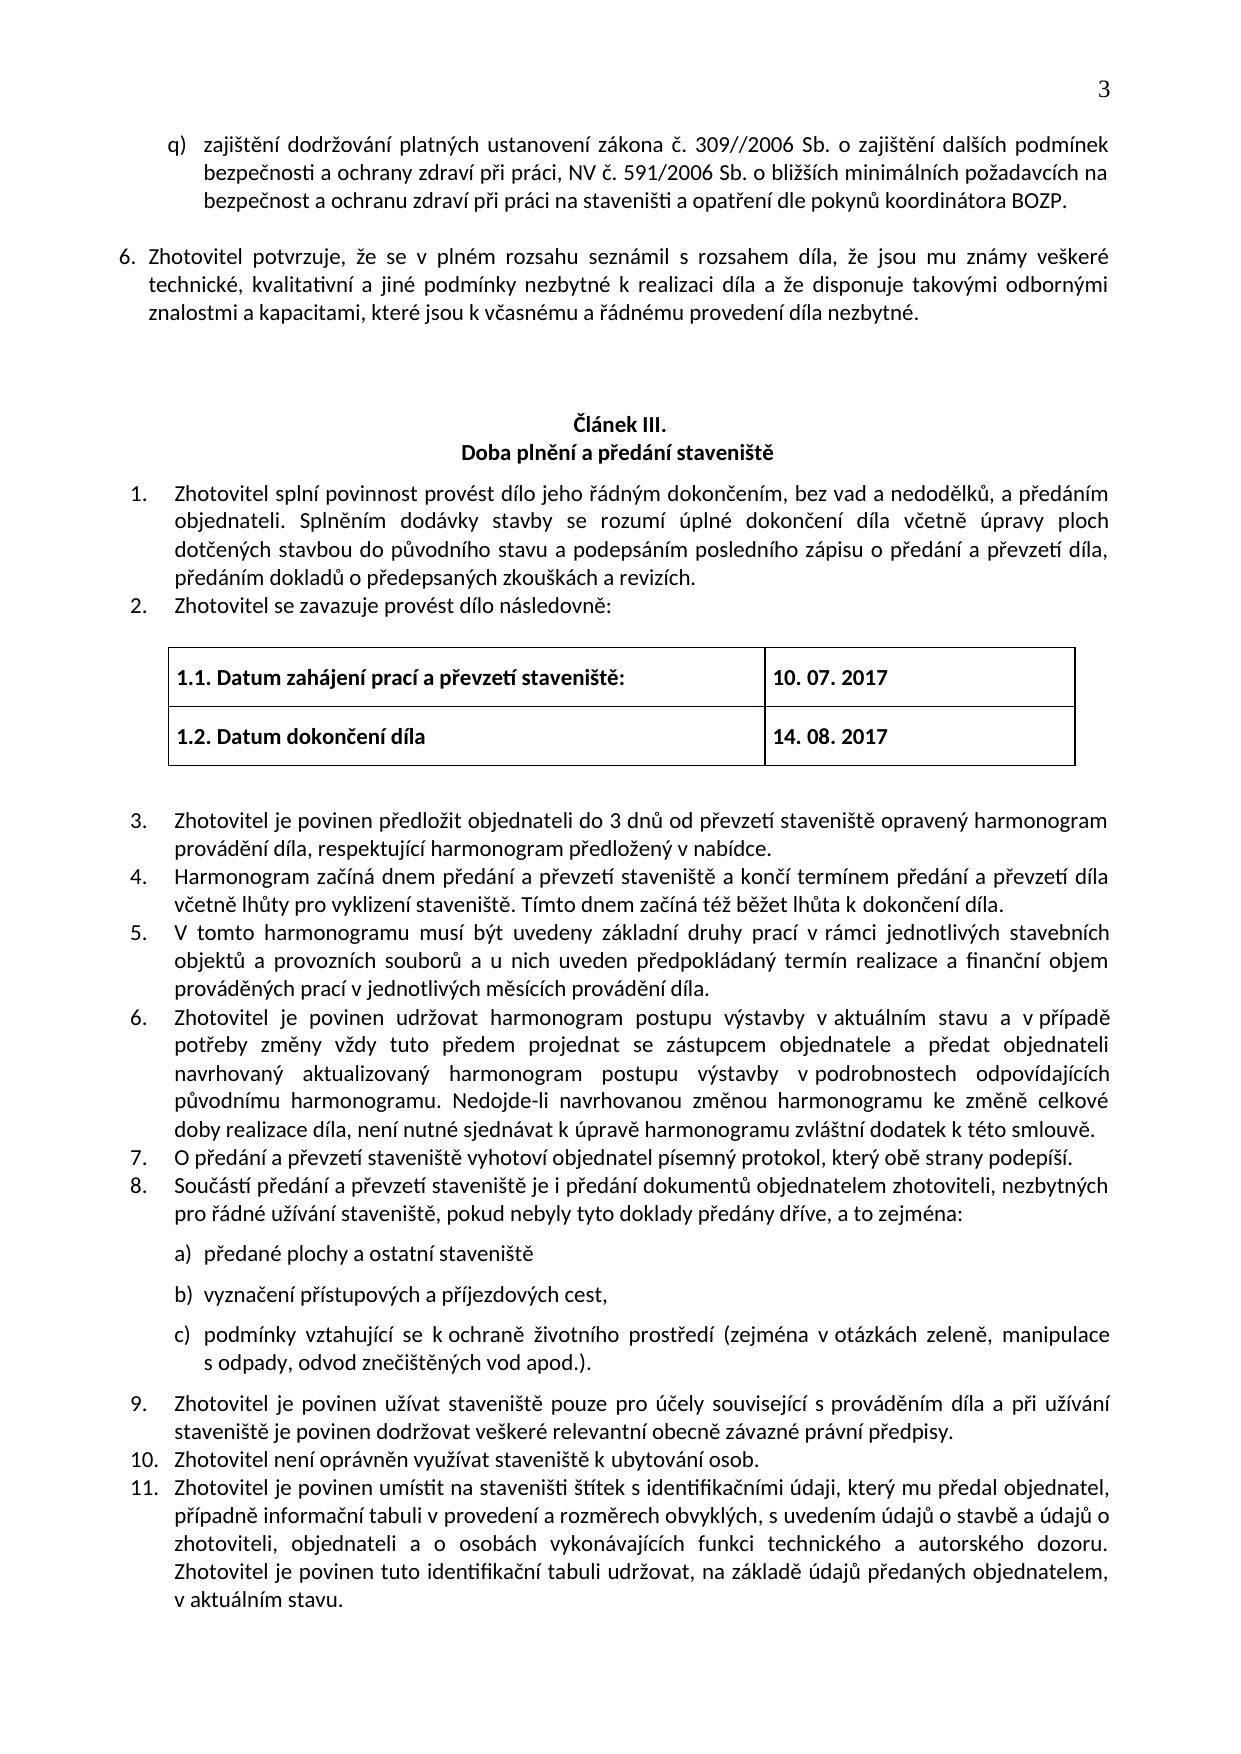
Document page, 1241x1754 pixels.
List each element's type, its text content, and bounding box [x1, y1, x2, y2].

subtitle Doba plnění a předání staveniště [130, 438, 1110, 466]
table_header 1.1. Datum zahájení prací a převzetí staveniště: [169, 648, 764, 706]
table_header 10. 07. 2017 [766, 648, 1074, 706]
table_cell 1.2. Datum dokončení díla [169, 707, 764, 765]
list Zhotovitel se zavazuje provést dílo následovně: [130, 591, 1110, 619]
list Zhotovitel je povinen předložit objednateli do 3 dnů od převzetí staveniště opravený harmonogram provádění díla, respektující harmonogram předložený v nabídce. [130, 806, 1110, 862]
list Zhotovitel potvrzuje, že se v plném rozsahu seznámil s rozsahem díla, že jsou mu známy veškeré technické, kvalitativní a jiné podmínky nezbytné k realizaci díla a že disponuje takovými odbornými znalostmi a kapacitami, které jsou k včasnému a řádnému provedení díla nezbytné. [119, 242, 1110, 326]
text b) vyznačení přístupových a příjezdových cest, [174, 1280, 1110, 1308]
list Součástí předání a převzetí staveniště je i předání dokumentů objednatelem zhotoviteli, nezbytných pro řádné užívání staveniště, pokud nebyly tyto doklady předány dříve, a to zejména: [130, 1171, 1110, 1227]
text q) zajištění dodržování platných ustanovení zákona č. 309//2006 Sb. o zajištění dalších podmínek bezpečnosti a ochrany zdraví při práci, NV č. 591/2006 Sb. o bližších minimálních požadavcích na bezpečnost a ochranu zdraví při práci na staveništi a opatření dle pokynů koordinátora BOZP. [167, 130, 1110, 214]
list Zhotovitel splní povinnost provést dílo jeho řádným dokončením, bez vad a nedodělků, a předáním objednateli. Splněním dodávky stavby se rozumí úplné dokončení díla včetně úpravy ploch dotčených stavbou do původního stavu a podepsáním posledního zápisu o předání a převzetí díla, předáním dokladů o předepsaných zkouškách a revizích. [130, 479, 1110, 591]
list Zhotovitel je povinen umístit na staveništi štítek s identifikačními údaji, který mu předal objednatel, případně informační tabuli v provedení a rozměrech obvyklých, s uvedením údajů o stavbě a údajů o zhotoviteli, objednateli a o osobách vykonávajících funkci technického a autorského dozoru. Zhotovitel je povinen tuto identifikační tabuli udržovat, na základě údajů předaných objednatelem, v aktuálním stavu. [130, 1473, 1110, 1613]
list Zhotovitel není oprávněn využívat staveniště k ubytování osob. [130, 1445, 1110, 1473]
list Harmonogram začíná dnem předání a převzetí staveniště a končí termínem předání a převzetí díla včetně lhůty pro vyklizení staveniště. Tímto dnem začíná též běžet lhůta k dokončení díla. [130, 862, 1110, 918]
list Zhotovitel je povinen udržovat harmonogram postupu výstavby v aktuálním stavu a v případě potřeby změny vždy tuto předem projednat se zástupcem objednatele a předat objednateli navrhovaný aktualizovaný harmonogram postupu výstavby v podrobnostech odpovídajících původnímu harmonogramu. Nedojde-li navrhovanou změnou harmonogramu ke změně celkové doby realizace díla, není nutné sjednávat k úpravě harmonogramu zvláštní dodatek k této smlouvě. [130, 1003, 1110, 1143]
list O předání a převzetí staveniště vyhotoví objednatel písemný protokol, který obě strany podepíší. [130, 1143, 1110, 1171]
table_cell 14. 08. 2017 [766, 707, 1074, 765]
text c) podmínky vztahující se k ochraně životního prostředí (zejména v otázkách zeleně, manipulace s odpady, odvod znečištěných vod apod.). [174, 1320, 1110, 1376]
list Zhotovitel je povinen užívat staveniště pouze pro účely související s prováděním díla a při užívání staveniště je povinen dodržovat veškeré relevantní obecně závazné právní předpisy. [130, 1389, 1110, 1445]
list V tomto harmonogramu musí být uvedeny základní druhy prací v rámci jednotlivých stavebních objektů a provozních souborů a u nich uveden předpokládaný termín realizace a finanční objem prováděných prací v jednotlivých měsících provádění díla. [130, 918, 1110, 1003]
text a) předané plochy a ostatní staveniště [174, 1239, 1110, 1267]
subtitle Článek III. [130, 410, 1110, 438]
